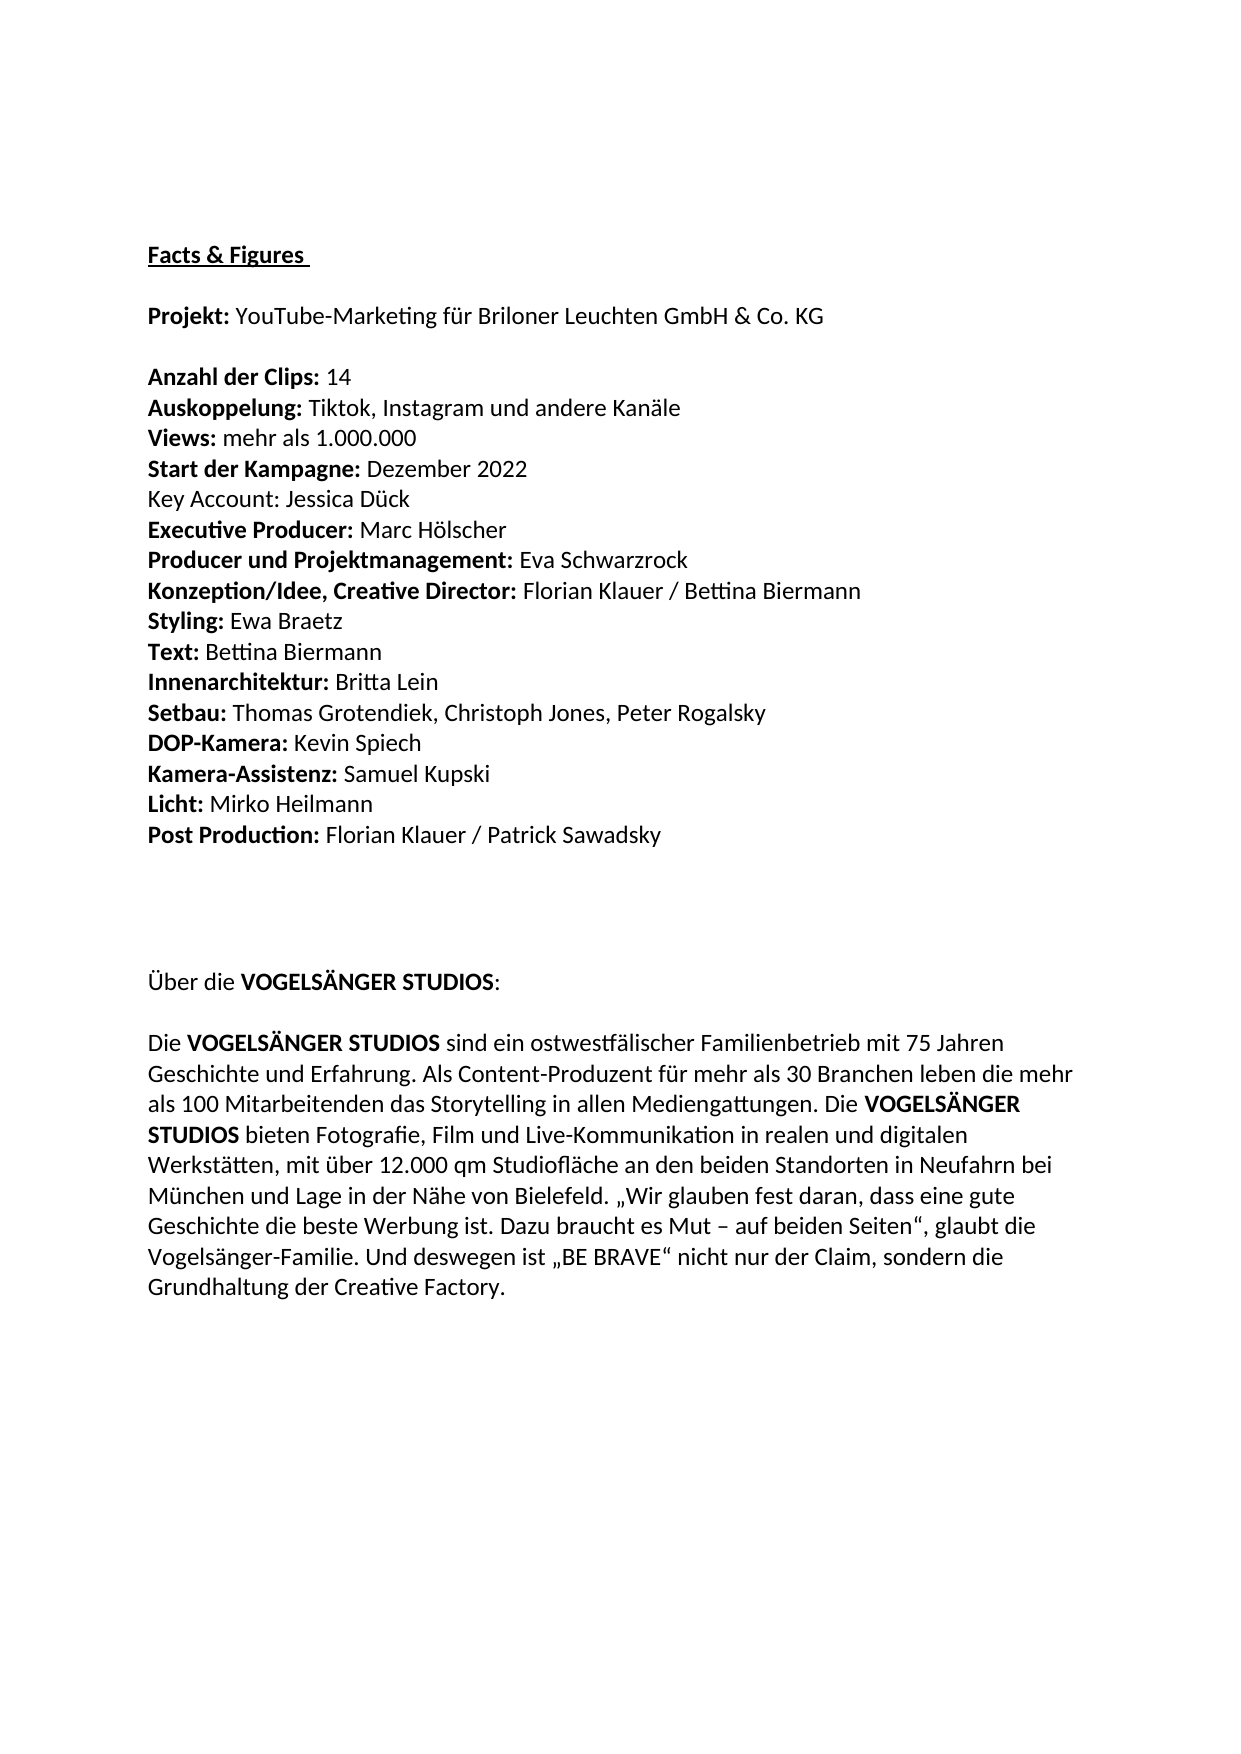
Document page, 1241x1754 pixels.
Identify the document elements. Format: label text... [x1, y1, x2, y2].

text Start der Kampagne: Dezember 2022 [148, 453, 1093, 483]
text DOP-Kamera: Kevin Spiech Kamera-Assistenz: Samuel Kupski Licht: Mirko Heilmann Post Production: Florian Klauer / Patrick Sawadsky [148, 697, 1093, 849]
text Die VOGELSÄNGER STUDIOS sind ein ostwestfälischer Familienbetrieb mit 75 Jahren Geschichte und Erfahrung. Als Content-Produzent für mehr als 30 Branchen leben die mehr als 100 Mitarbeitenden das Storytelling in allen Mediengattungen. Die VOGELSÄNGER STUDIOS bieten Fotografie, Film und Live-Kommunikation in realen und digitalen Werkstätten, mit über 12.000 qm Studiofläche an den beiden Standorten in Neufahrn bei München und Lage in der Nähe von Bielefeld. „Wir glauben fest daran, dass eine gute Geschichte die beste Werbung ist. Dazu braucht es Mut – auf beiden Seiten“, glaubt die Vogelsänger-Familie. Und deswegen ist „BE BRAVE“ nicht nur der Claim, sondern die Grundhaltung der Creative Factory. [148, 1027, 1093, 1302]
text Facts & Figures [148, 239, 1093, 270]
text Executive Producer: Marc Hölscher Producer und Projektmanagement: Eva Schwarzrock Konzeption/Idee, Creative Director: Florian Klauer / Bettina Biermann Styling: Ewa Braetz Text: Bettina Biermann Innenarchitektur: Britta Lein [148, 514, 1093, 697]
text Auskoppelung: Tiktok, Instagram und andere Kanäle [148, 392, 1093, 422]
text Über die VOGELSÄNGER STUDIOS: [148, 966, 1093, 997]
text Views: mehr als 1.000.000 [148, 422, 1093, 453]
text Anzahl der Clips: 14 [148, 361, 1093, 392]
text Projekt: YouTube-Marketing für Briloner Leuchten GmbH & Co. KG [148, 300, 1093, 331]
